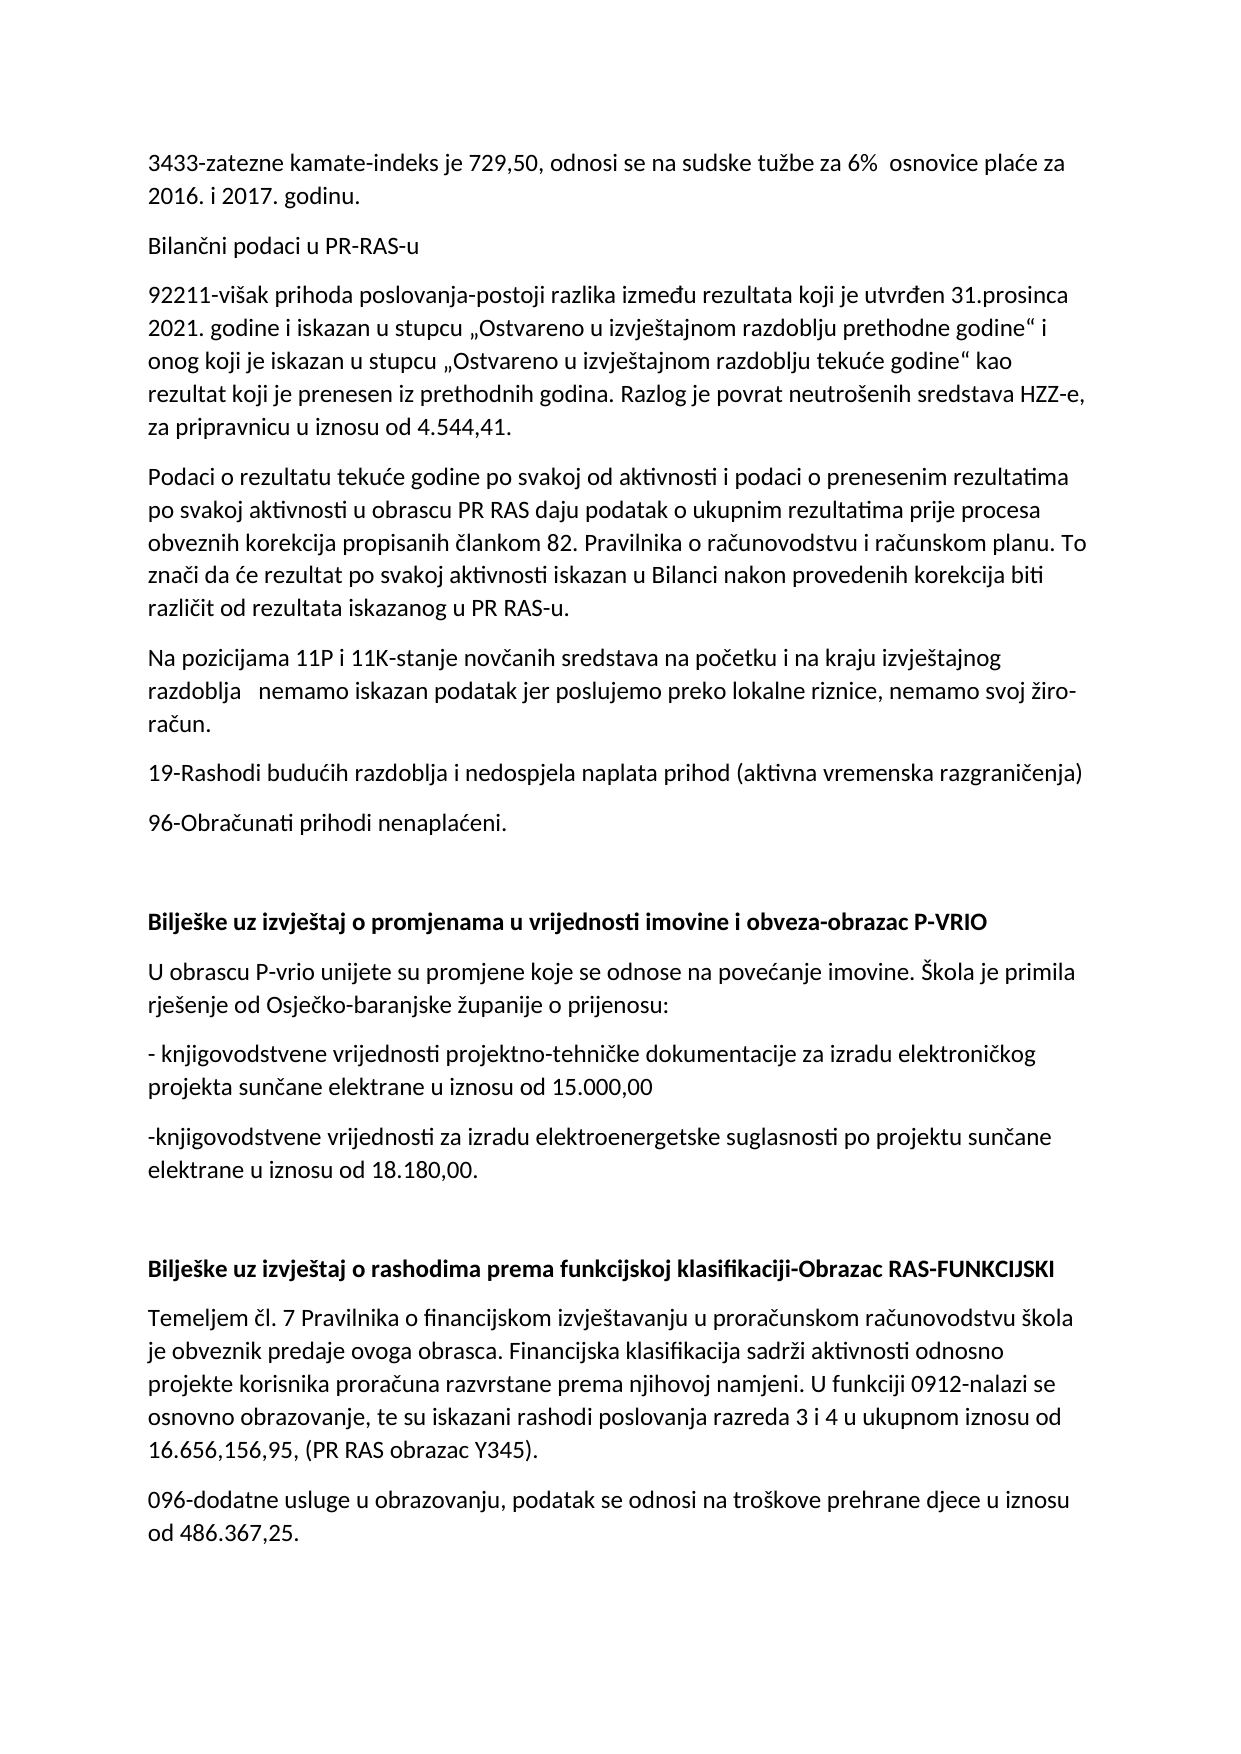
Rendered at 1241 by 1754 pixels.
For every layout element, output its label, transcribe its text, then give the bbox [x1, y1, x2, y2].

text Bilješke uz izvještaj o promjenama u vrijednosti imovine i obveza-obrazac P-VRIO [148, 906, 1093, 937]
text - knjigovodstvene vrijednosti projektno-tehničke dokumentacije za izradu elektroničkog projekta sunčane elektrane u iznosu od 15.000,00 [148, 1038, 1093, 1102]
text Na pozicijama 11P i 11K-stanje novčanih sredstava na početku i na kraju izvještajnog razdoblja nemamo iskazan podatak jer poslujemo preko lokalne riznice, nemamo svoj žiro-račun. [148, 642, 1093, 738]
text 19-Rashodi budućih razdoblja i nedospjela naplata prihod (aktivna vremenska razgraničenja) [148, 758, 1093, 788]
text Podaci o rezultatu tekuće godine po svakoj od aktivnosti i podaci o prenesenim rezultatima po svakoj aktivnosti u obrascu PR RAS daju podatak o ukupnim rezultatima prije procesa obveznih korekcija propisanih člankom 82. Pravilnika o računovodstvu i računskom planu. To znači da će rezultat po svakoj aktivnosti iskazan u Bilanci nakon provedenih korekcija biti različit od rezultata iskazanog u PR RAS-u. [148, 461, 1093, 623]
text U obrascu P-vrio unijete su promjene koje se odnose na povećanje imovine. Škola je primila rješenje od Osječko-baranjske županije o prijenosu: [148, 956, 1093, 1019]
text Bilančni podaci u PR-RAS-u [148, 230, 1093, 261]
text Bilješke uz izvještaj o rashodima prema funkcijskoj klasifikaciji-Obrazac RAS-FUNKCIJSKI [148, 1253, 1093, 1283]
text 96-Obračunati prihodi nenaplaćeni. [148, 807, 1093, 838]
text -knjigovodstvene vrijednosti za izradu elektroenergetske suglasnosti po projektu sunčane elektrane u iznosu od 18.180,00. [148, 1121, 1093, 1184]
text Temeljem čl. 7 Pravilnika o financijskom izvještavanju u proračunskom računovodstvu škola je obveznik predaje ovoga obrasca. Financijska klasifikacija sadrži aktivnosti odnosno projekte korisnika proračuna razvrstane prema njihovoj namjeni. U funkciji 0912-nalazi se osnovno obrazovanje, te su iskazani rashodi poslovanja razreda 3 i 4 u ukupnom iznosu od 16.656,156,95, (PR RAS obrazac Y345). [148, 1303, 1093, 1465]
text 096-dodatne usluge u obrazovanju, podatak se odnosi na troškove prehrane djece u iznosu od 486.367,25. [148, 1484, 1093, 1547]
text 92211-višak prihoda poslovanja-postoji razlika između rezultata koji je utvrđen 31.prosinca 2021. godine i iskazan u stupcu „Ostvareno u izvještajnom razdoblju prethodne godine“ i onog koji je iskazan u stupcu „Ostvareno u izvještajnom razdoblju tekuće godine“ kao rezultat koji je prenesen iz prethodnih godina. Razlog je povrat neutrošenih sredstava HZZ-e, za pripravnicu u iznosu od 4.544,41. [148, 280, 1093, 442]
text 3433-zatezne kamate-indeks je 729,50, odnosi se na sudske tužbe za 6% osnovice plaće za 2016. i 2017. godinu. [148, 148, 1093, 211]
